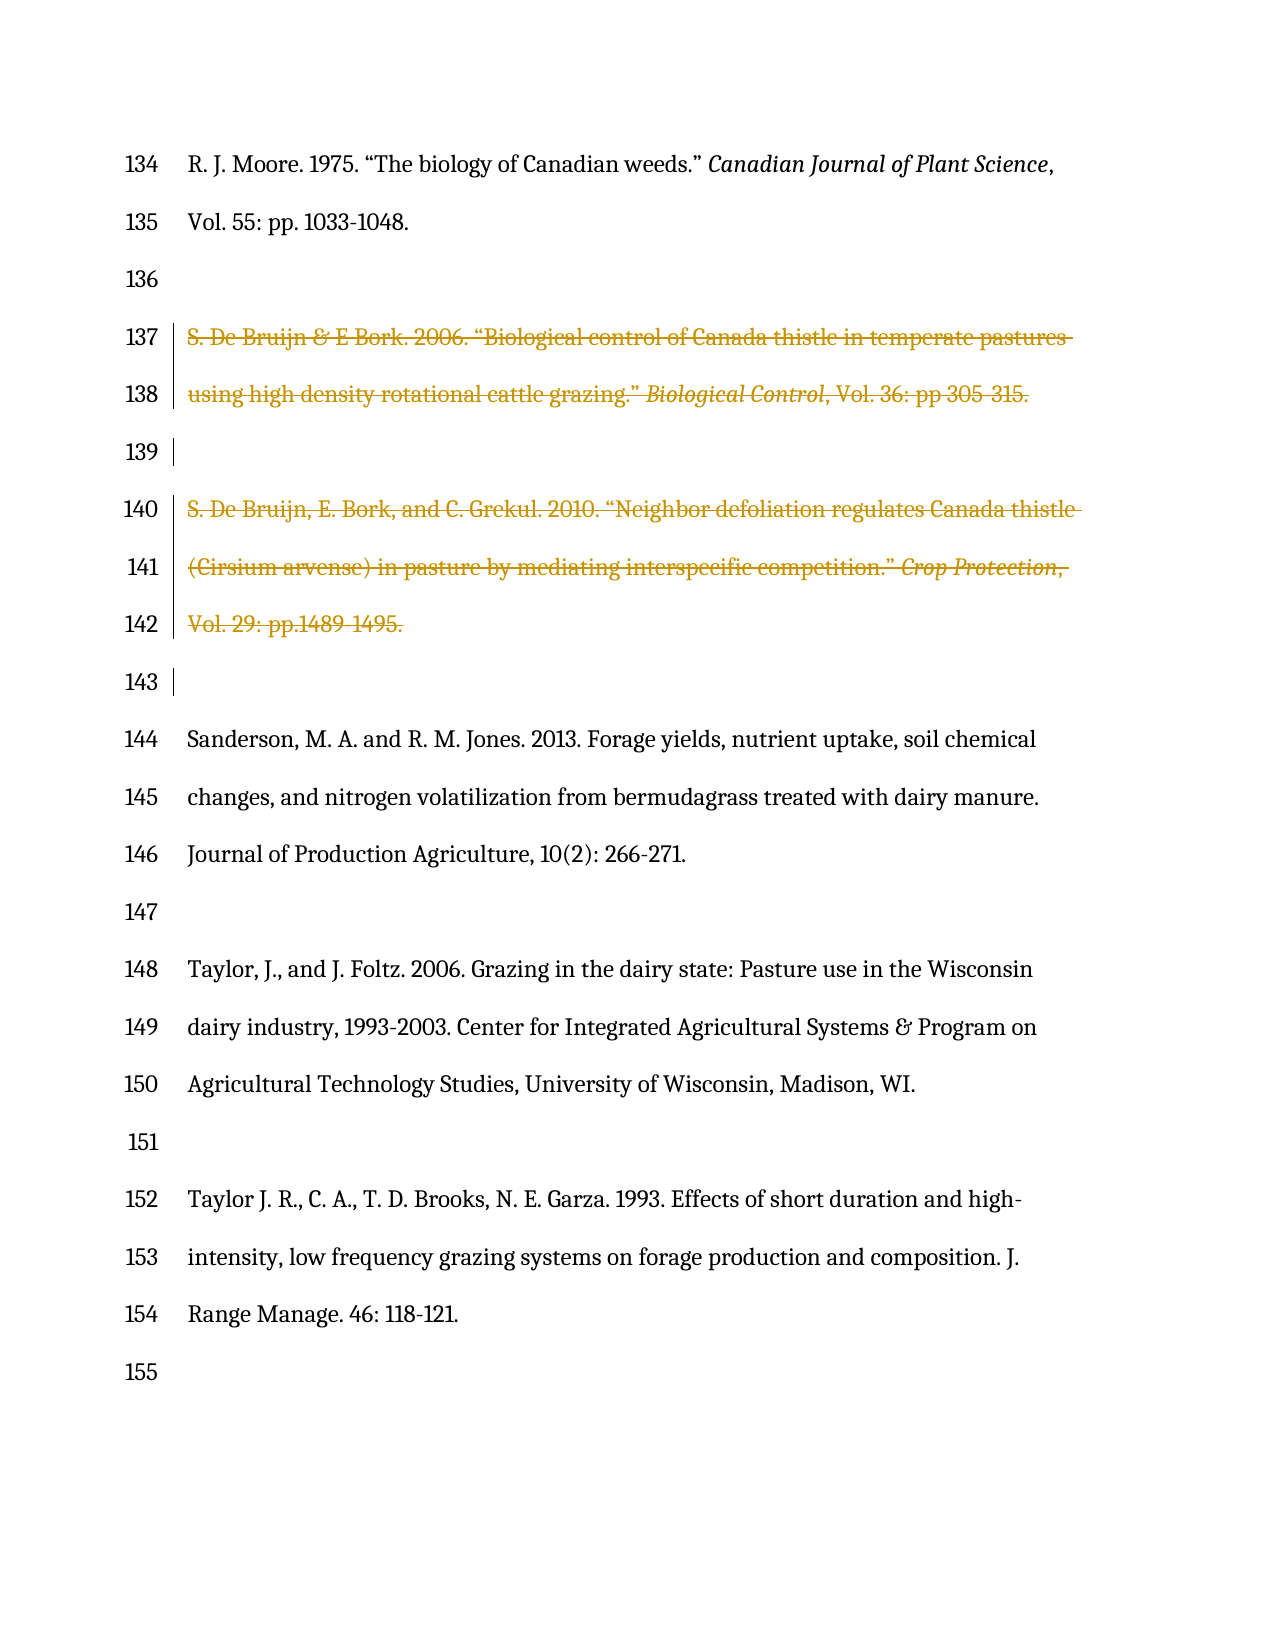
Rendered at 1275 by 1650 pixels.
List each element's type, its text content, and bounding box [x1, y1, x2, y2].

text Sanderson, M. A. and R. M. Jones. 2013. Forage yields, nutrient uptake, soil chemical changes, and nitrogen volatilization from bermudagrass treated with dairy manure. Journal of Production Agriculture, 10(2): 266-271. [187, 725, 1087, 869]
text R. J. Moore. 1975. “The biology of Canadian weeds.” Canadian Journal of Plant Science, Vol. 55: pp. 1033-1048. [187, 150, 1087, 236]
text Taylor, J., and J. Foltz. 2006. Grazing in the dairy state: Pasture use in the Wisconsin dairy industry, 1993-2003. Center for Integrated Agricultural Systems & Program on Agricultural Technology Studies, University of Wisconsin, Madison, WI. [187, 955, 1087, 1099]
text Taylor J. R., C. A., T. D. Brooks, N. E. Garza. 1993. Effects of short duration and high-intensity, low frequency grazing systems on forage production and composition. J. Range Manage. 46: 118-121. [187, 1185, 1087, 1329]
